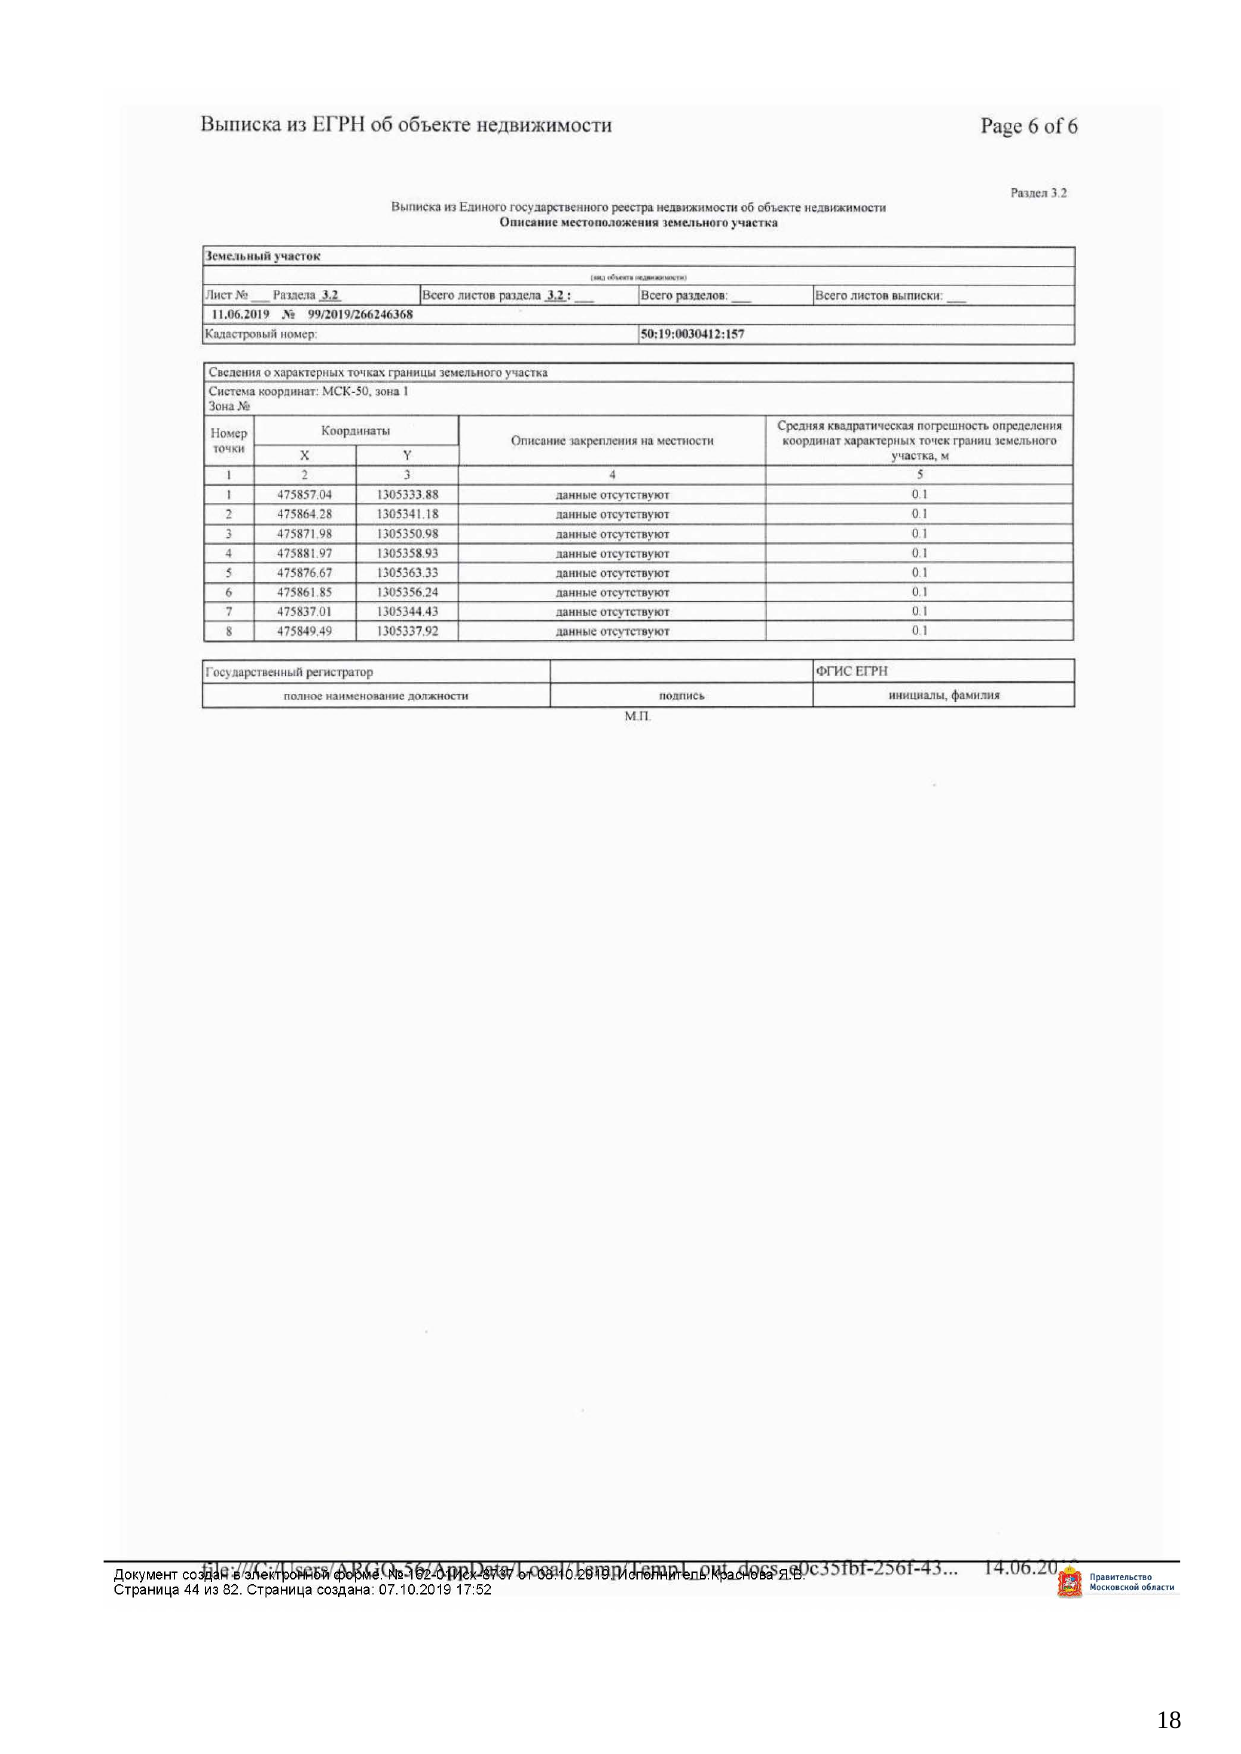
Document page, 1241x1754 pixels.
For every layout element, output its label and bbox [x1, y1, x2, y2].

picture [103, 88, 1181, 1612]
